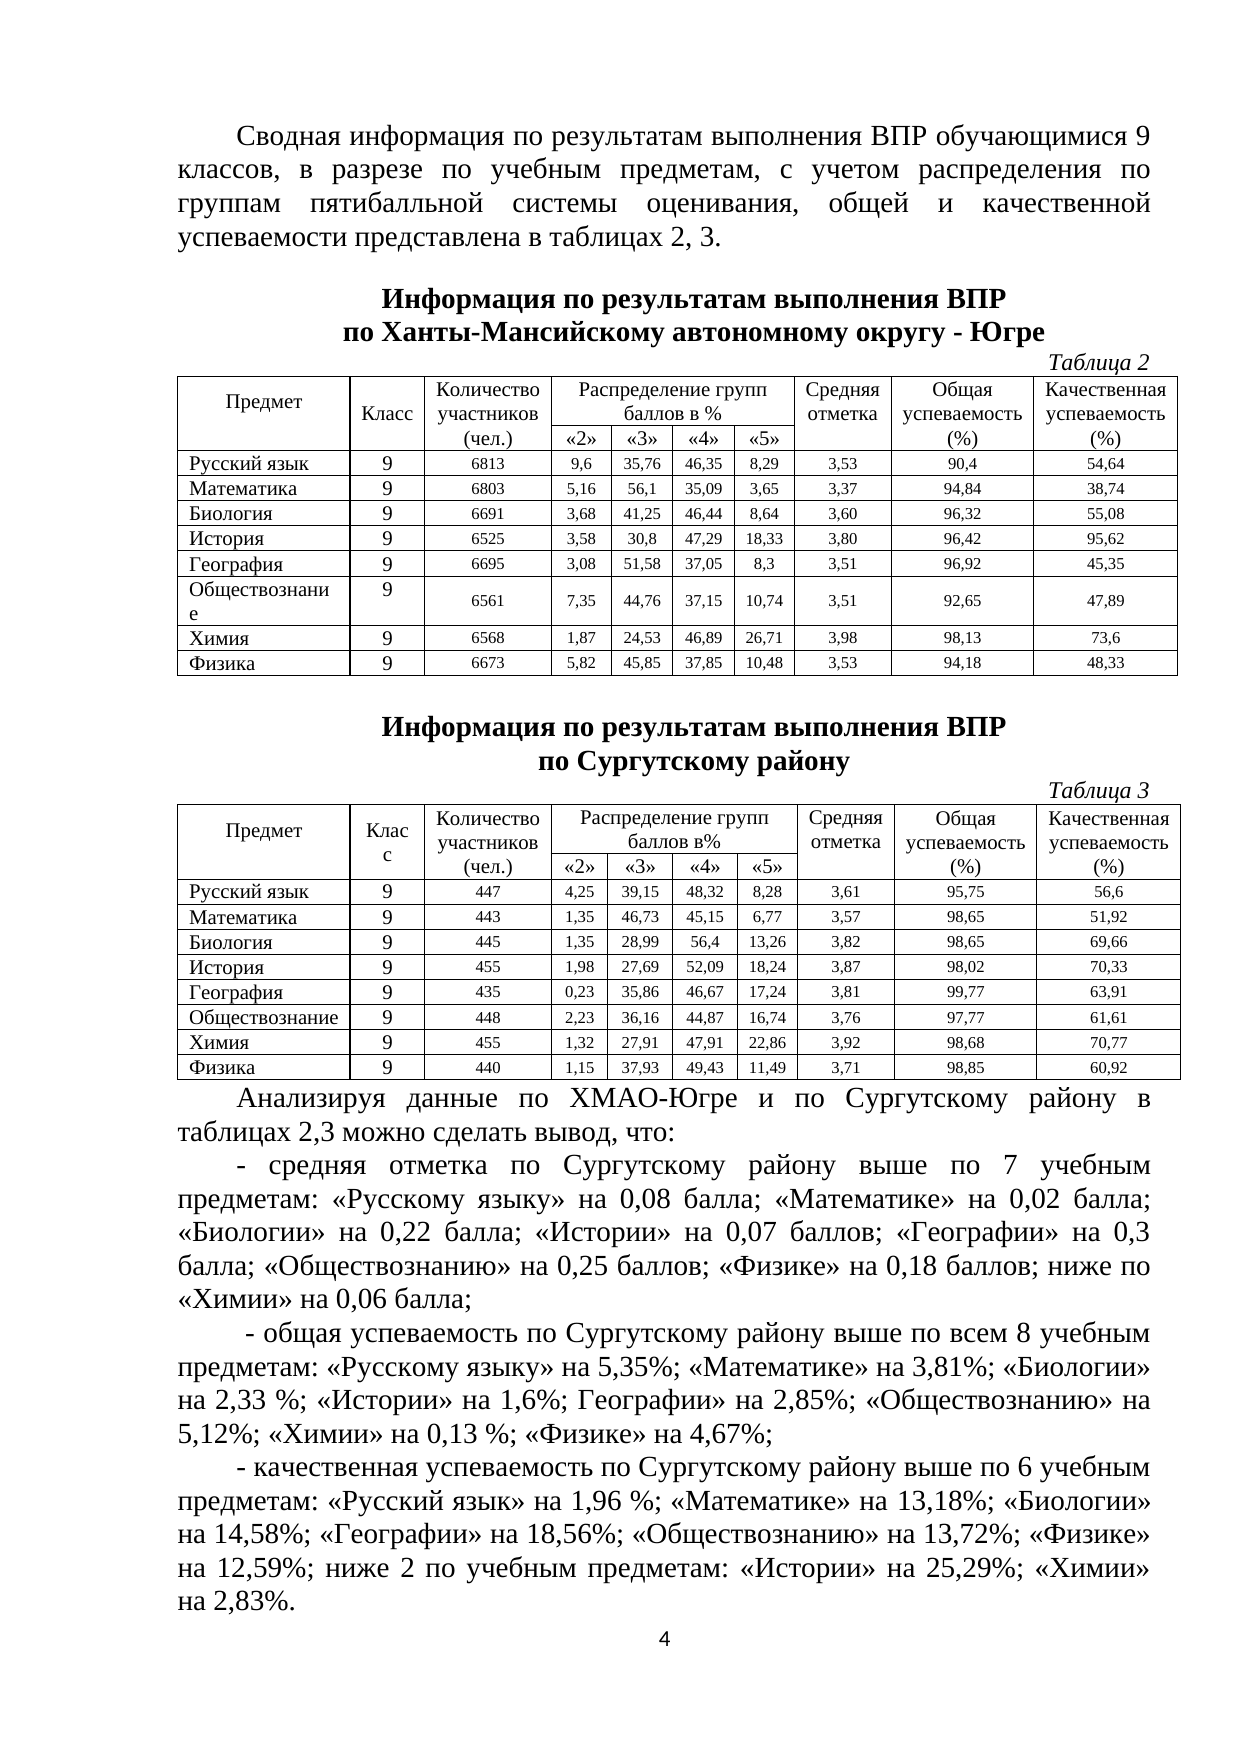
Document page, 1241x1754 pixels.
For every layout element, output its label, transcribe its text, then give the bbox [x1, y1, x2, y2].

table_header Распределение групп баллов в% [552, 805, 797, 853]
table_cell 18,24 [738, 955, 797, 979]
table_cell 3,51 [795, 577, 891, 625]
table_cell 9 [351, 930, 424, 954]
table_cell «3» [612, 426, 672, 450]
table_cell 3,76 [798, 1005, 894, 1029]
table_cell 96,92 [892, 551, 1033, 576]
table_cell 96,32 [892, 501, 1033, 525]
table_cell Математика [178, 476, 349, 500]
table_cell 96,42 [892, 526, 1033, 550]
table_cell 61,61 [1037, 1005, 1180, 1029]
table_cell 70,77 [1037, 1030, 1180, 1054]
table_cell 98,65 [895, 905, 1036, 929]
table_cell «3» [608, 854, 672, 878]
table_cell 46,44 [673, 501, 734, 525]
table_cell 6691 [425, 501, 551, 525]
table_cell 90,4 [892, 451, 1033, 475]
table_cell 9,6 [552, 451, 611, 475]
table_cell Физика [178, 651, 349, 675]
table_cell 443 [425, 905, 551, 929]
table_cell 1,32 [552, 1030, 607, 1054]
text - качественная успеваемость по Сургутскому району выше по 6 учебным предметам: «Русский язык» на 1,96 %; «Математике» на 13,18%; «Биологии» на 14,58%; «Географии» на 18,56%; «Обществознанию» на 13,72%; «Физике» на 12,59%; ниже 2 по учебным предметам: «Истории» на 25,29%; «Химии» на 2,83%. [177, 1449, 1152, 1617]
table_cell 3,53 [795, 651, 891, 675]
table_cell 3,92 [798, 1030, 894, 1054]
table_cell 46,73 [608, 905, 672, 929]
table_cell 6813 [425, 451, 551, 475]
table_cell «5» [735, 426, 794, 450]
table_cell 36,16 [608, 1005, 672, 1029]
text Сводная информация по результатам выполнения ВПР обучающимися 9 классов, в разрезе по учебным предметам, с учетом распределения по группам пятибалльной системы оценивания, общей и качественной успеваемости представлена в таблицах 2, 3. [177, 118, 1152, 252]
table_cell «5» [738, 854, 797, 878]
table_header Качественная успеваемость (%) [1034, 377, 1177, 450]
table_cell 44,87 [673, 1005, 737, 1029]
table_cell «2» [552, 426, 611, 450]
table_cell Биология [178, 501, 349, 525]
table_cell 73,6 [1034, 626, 1177, 650]
table_cell 37,85 [673, 651, 734, 675]
table_cell 447 [425, 880, 551, 903]
table_cell 445 [425, 930, 551, 954]
table_cell Математика [178, 905, 349, 929]
table_cell 1,15 [552, 1055, 607, 1079]
table_cell 44,76 [612, 577, 672, 625]
table_cell 30,8 [612, 526, 672, 550]
table_header Общая успеваемость (%) [895, 805, 1036, 878]
table_cell 47,89 [1034, 577, 1177, 625]
table_cell 1,35 [552, 930, 607, 954]
table_cell 95,62 [1034, 526, 1177, 550]
table_cell 92,65 [892, 577, 1033, 625]
table_cell Биология [178, 930, 349, 954]
table_cell 16,74 [738, 1005, 797, 1029]
table_cell 37,05 [673, 551, 734, 576]
table_cell 18,33 [735, 526, 794, 550]
table_cell 51,92 [1037, 905, 1180, 929]
table_header Качественная успеваемость (%) [1037, 805, 1180, 878]
table_cell История [178, 955, 349, 979]
table_header Количество участников (чел.) [425, 377, 551, 450]
table_header Средняя отметка [798, 805, 894, 878]
table_cell 94,18 [892, 651, 1033, 675]
table_cell 26,71 [735, 626, 794, 650]
table_cell 3,98 [795, 626, 891, 650]
table_cell 9 [351, 451, 424, 475]
table_cell 3,53 [795, 451, 891, 475]
table_cell 6673 [425, 651, 551, 675]
table_cell 13,26 [738, 930, 797, 954]
text по Ханты-Мансийскому автономному округу - Югре [177, 314, 1152, 348]
text Таблица 2 [177, 348, 1152, 376]
table_cell 38,74 [1034, 476, 1177, 500]
table_cell 9 [351, 905, 424, 929]
text - общая успеваемость по Сургутскому району выше по всем 8 учебным предметам: «Русскому языку» на 5,35%; «Математике» на 3,81%; «Биологии» на 2,33 %; «Истории» на 1,6%; Географии» на 2,85%; «Обществознанию» на 5,12%; «Химии» на 0,13 %; «Физике» на 4,67%; [177, 1315, 1152, 1449]
table_header Общая успеваемость (%) [892, 377, 1033, 450]
table_cell 35,86 [608, 980, 672, 1004]
table_cell 99,77 [895, 980, 1036, 1004]
table_cell 47,91 [673, 1030, 737, 1054]
table_cell 6525 [425, 526, 551, 550]
table_header Предмет [178, 377, 349, 450]
table_cell 49,43 [673, 1055, 737, 1079]
table_cell 10,48 [735, 651, 794, 675]
table_cell 9 [351, 1030, 424, 1054]
text Анализируя данные по ХМАО-Югре и по Сургутскому району в таблицах 2,3 можно сделать вывод, что: [177, 1080, 1152, 1147]
table_cell 9 [351, 526, 424, 550]
table_cell 9 [351, 1055, 424, 1079]
table_cell «4» [673, 426, 734, 450]
table_cell 6568 [425, 626, 551, 650]
table_cell 55,08 [1034, 501, 1177, 525]
table_cell 94,84 [892, 476, 1033, 500]
table_cell 8,28 [738, 880, 797, 903]
table_cell 1,35 [552, 905, 607, 929]
text Информация по результатам выполнения ВПР [177, 281, 1152, 314]
table_cell 6561 [425, 577, 551, 625]
table_cell 3,68 [552, 501, 611, 525]
text по Сургутскому району [177, 743, 1152, 777]
table_cell 3,61 [798, 880, 894, 903]
table_cell 46,67 [673, 980, 737, 1004]
table_cell 63,91 [1037, 980, 1180, 1004]
table_cell 98,85 [895, 1055, 1036, 1079]
text Таблица 3 [177, 777, 1152, 804]
table_cell 455 [425, 1030, 551, 1054]
table_cell 1,87 [552, 626, 611, 650]
table_cell 8,3 [735, 551, 794, 576]
table_cell 9 [351, 651, 424, 675]
table_cell 9 [351, 880, 424, 903]
table_cell 5,16 [552, 476, 611, 500]
table_cell 98,13 [892, 626, 1033, 650]
table_cell 440 [425, 1055, 551, 1079]
table_cell 60,92 [1037, 1055, 1180, 1079]
table_cell Русский язык [178, 880, 349, 903]
table_cell 45,15 [673, 905, 737, 929]
table_cell 56,1 [612, 476, 672, 500]
table_header Класс [351, 805, 424, 878]
table_cell 5,82 [552, 651, 611, 675]
table_cell 9 [351, 626, 424, 650]
table_cell 27,69 [608, 955, 672, 979]
table_cell «2» [552, 854, 607, 878]
table_cell 8,29 [735, 451, 794, 475]
table_cell 0,23 [552, 980, 607, 1004]
table_cell 24,53 [612, 626, 672, 650]
table_cell 46,89 [673, 626, 734, 650]
table_cell 3,71 [798, 1055, 894, 1079]
table_cell 3,51 [795, 551, 891, 576]
table_cell 3,58 [552, 526, 611, 550]
table_cell 35,09 [673, 476, 734, 500]
table_cell 45,85 [612, 651, 672, 675]
table_cell 3,37 [795, 476, 891, 500]
table_cell 52,09 [673, 955, 737, 979]
table_cell 9 [351, 980, 424, 1004]
table_cell 27,91 [608, 1030, 672, 1054]
table_cell Русский язык [178, 451, 349, 475]
table_cell 37,15 [673, 577, 734, 625]
table_header Распределение групп баллов в % [552, 377, 794, 425]
table_cell 9 [351, 551, 424, 576]
table_cell 9 [351, 501, 424, 525]
table_cell Обществознание [178, 1005, 349, 1029]
table_cell 3,57 [798, 905, 894, 929]
table_cell 69,66 [1037, 930, 1180, 954]
table_cell Химия [178, 1030, 349, 1054]
table_header Класс [351, 377, 424, 450]
table_cell Физика [178, 1055, 349, 1079]
table_header Средняя отметка [795, 377, 891, 450]
table_cell 9 [351, 476, 424, 500]
table_cell 3,81 [798, 980, 894, 1004]
table_cell 98,68 [895, 1030, 1036, 1054]
table_cell 6695 [425, 551, 551, 576]
table_cell 41,25 [612, 501, 672, 525]
table_cell 435 [425, 980, 551, 1004]
table_cell 56,6 [1037, 880, 1180, 903]
table_header Количество участников (чел.) [425, 805, 551, 878]
table_cell Химия [178, 626, 349, 650]
table_cell 3,80 [795, 526, 891, 550]
table_cell География [178, 980, 349, 1004]
table_cell 6,77 [738, 905, 797, 929]
table_cell 10,74 [735, 577, 794, 625]
table_cell 9 [351, 577, 424, 625]
table_cell 11,49 [738, 1055, 797, 1079]
table_cell 28,99 [608, 930, 672, 954]
table_cell 98,65 [895, 930, 1036, 954]
table_cell 3,60 [795, 501, 891, 525]
table_cell 48,32 [673, 880, 737, 903]
table_cell 95,75 [895, 880, 1036, 903]
table_cell 45,35 [1034, 551, 1177, 576]
table_cell 4,25 [552, 880, 607, 903]
table_cell 1,98 [552, 955, 607, 979]
table_cell 46,35 [673, 451, 734, 475]
table_cell 35,76 [612, 451, 672, 475]
table_cell 51,58 [612, 551, 672, 576]
table_cell География [178, 551, 349, 576]
table_cell 70,33 [1037, 955, 1180, 979]
table_cell 37,93 [608, 1055, 672, 1079]
table_cell 3,08 [552, 551, 611, 576]
table_cell 3,82 [798, 930, 894, 954]
table_cell Обществознание [178, 577, 349, 625]
table_cell 98,02 [895, 955, 1036, 979]
table_cell 39,15 [608, 880, 672, 903]
table_cell 3,87 [798, 955, 894, 979]
text Информация по результатам выполнения ВПР [177, 709, 1152, 743]
table_cell 8,64 [735, 501, 794, 525]
table_cell 455 [425, 955, 551, 979]
table_cell «4» [673, 854, 737, 878]
table_cell 22,86 [738, 1030, 797, 1054]
table_cell 6803 [425, 476, 551, 500]
table_cell 48,33 [1034, 651, 1177, 675]
text - средняя отметка по Сургутскому району выше по 7 учебным предметам: «Русскому языку» на 0,08 балла; «Математике» на 0,02 балла; «Биологии» на 0,22 балла; «Истории» на 0,07 баллов; «Географии» на 0,3 балла; «Обществознанию» на 0,25 баллов; «Физике» на 0,18 баллов; ниже по «Химии» на 0,06 балла; [177, 1147, 1152, 1315]
table_cell 47,29 [673, 526, 734, 550]
table_cell 9 [351, 1005, 424, 1029]
table_cell 448 [425, 1005, 551, 1029]
table_cell 97,77 [895, 1005, 1036, 1029]
table_cell История [178, 526, 349, 550]
table_cell 7,35 [552, 577, 611, 625]
table_cell 56,4 [673, 930, 737, 954]
table_cell 2,23 [552, 1005, 607, 1029]
table_cell 54,64 [1034, 451, 1177, 475]
table_cell 9 [351, 955, 424, 979]
table_cell 3,65 [735, 476, 794, 500]
table_cell 17,24 [738, 980, 797, 1004]
table_header Предмет [178, 805, 349, 878]
